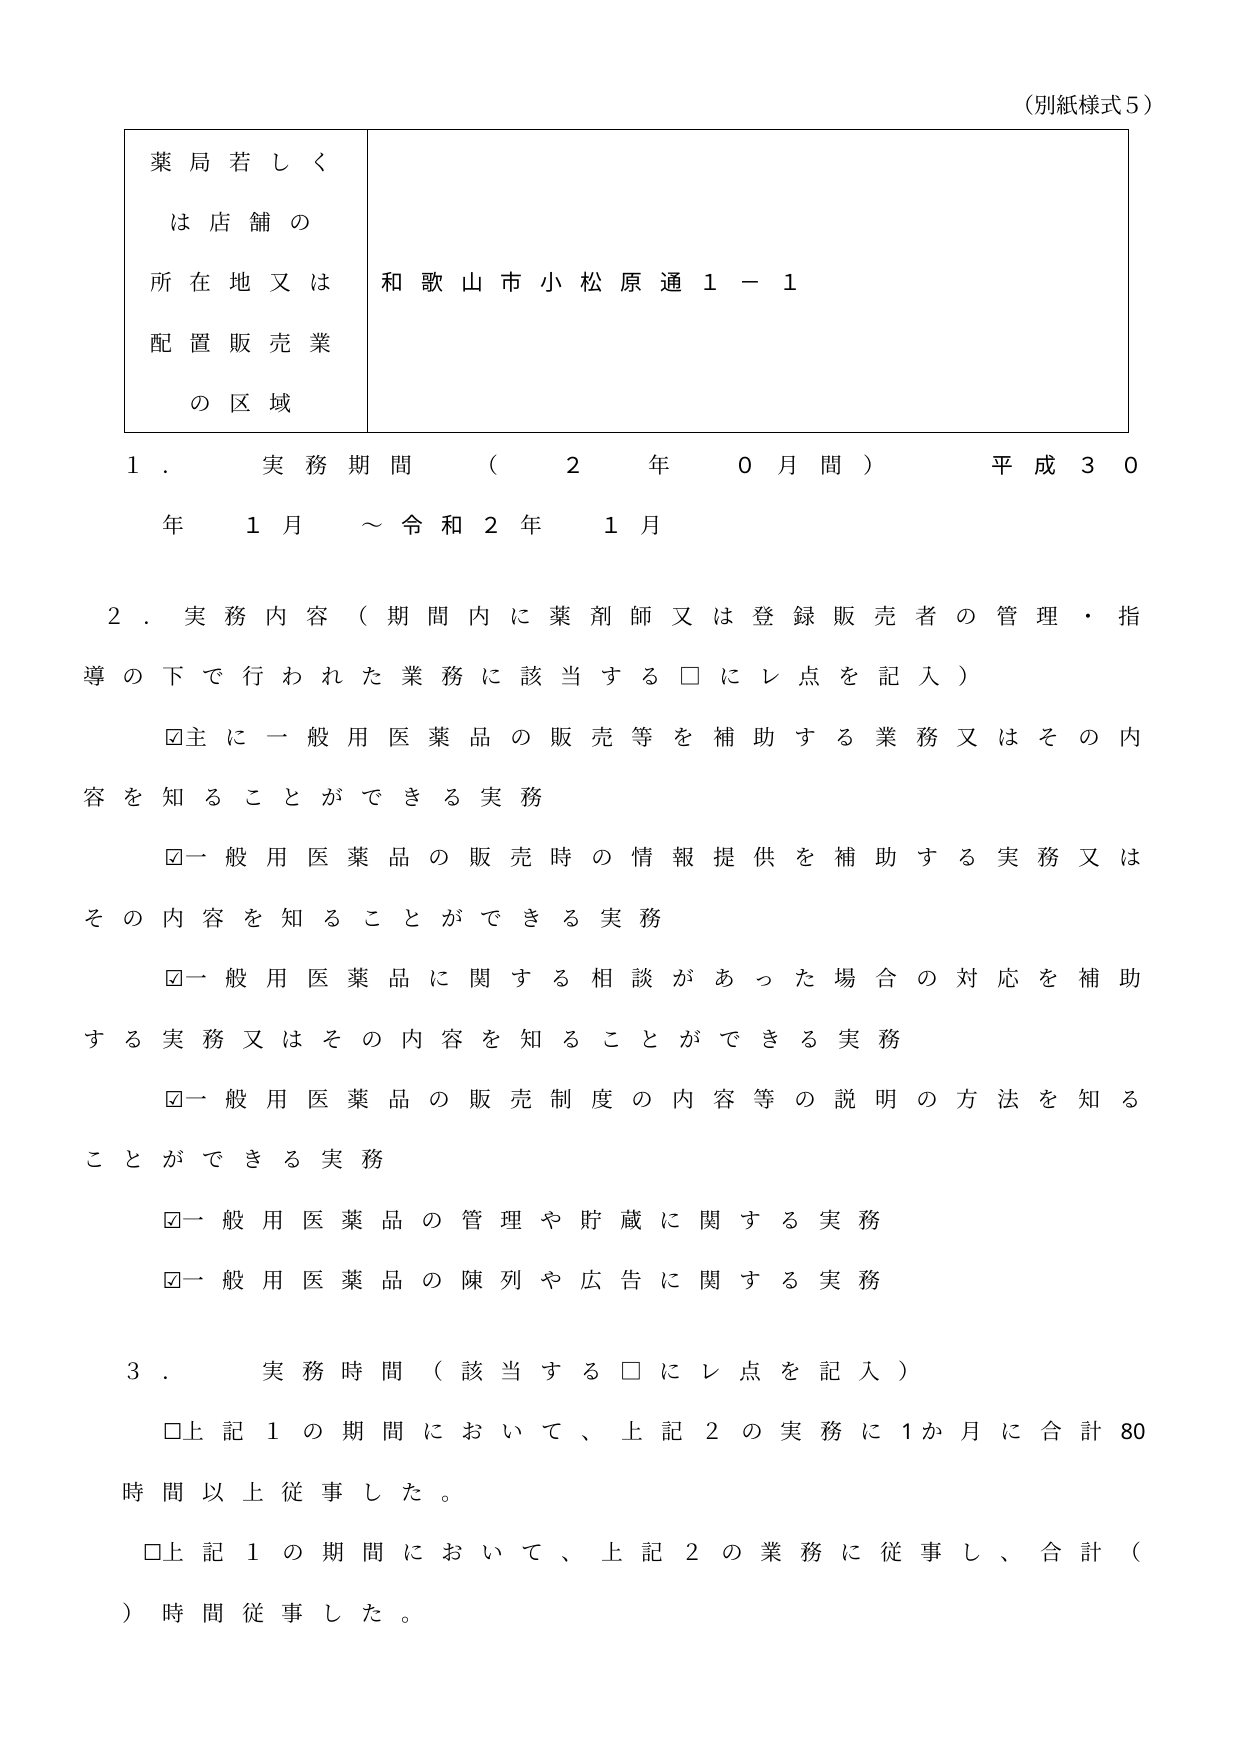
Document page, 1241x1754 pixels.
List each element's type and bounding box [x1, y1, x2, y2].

table_header [72, 129, 1170, 1642]
